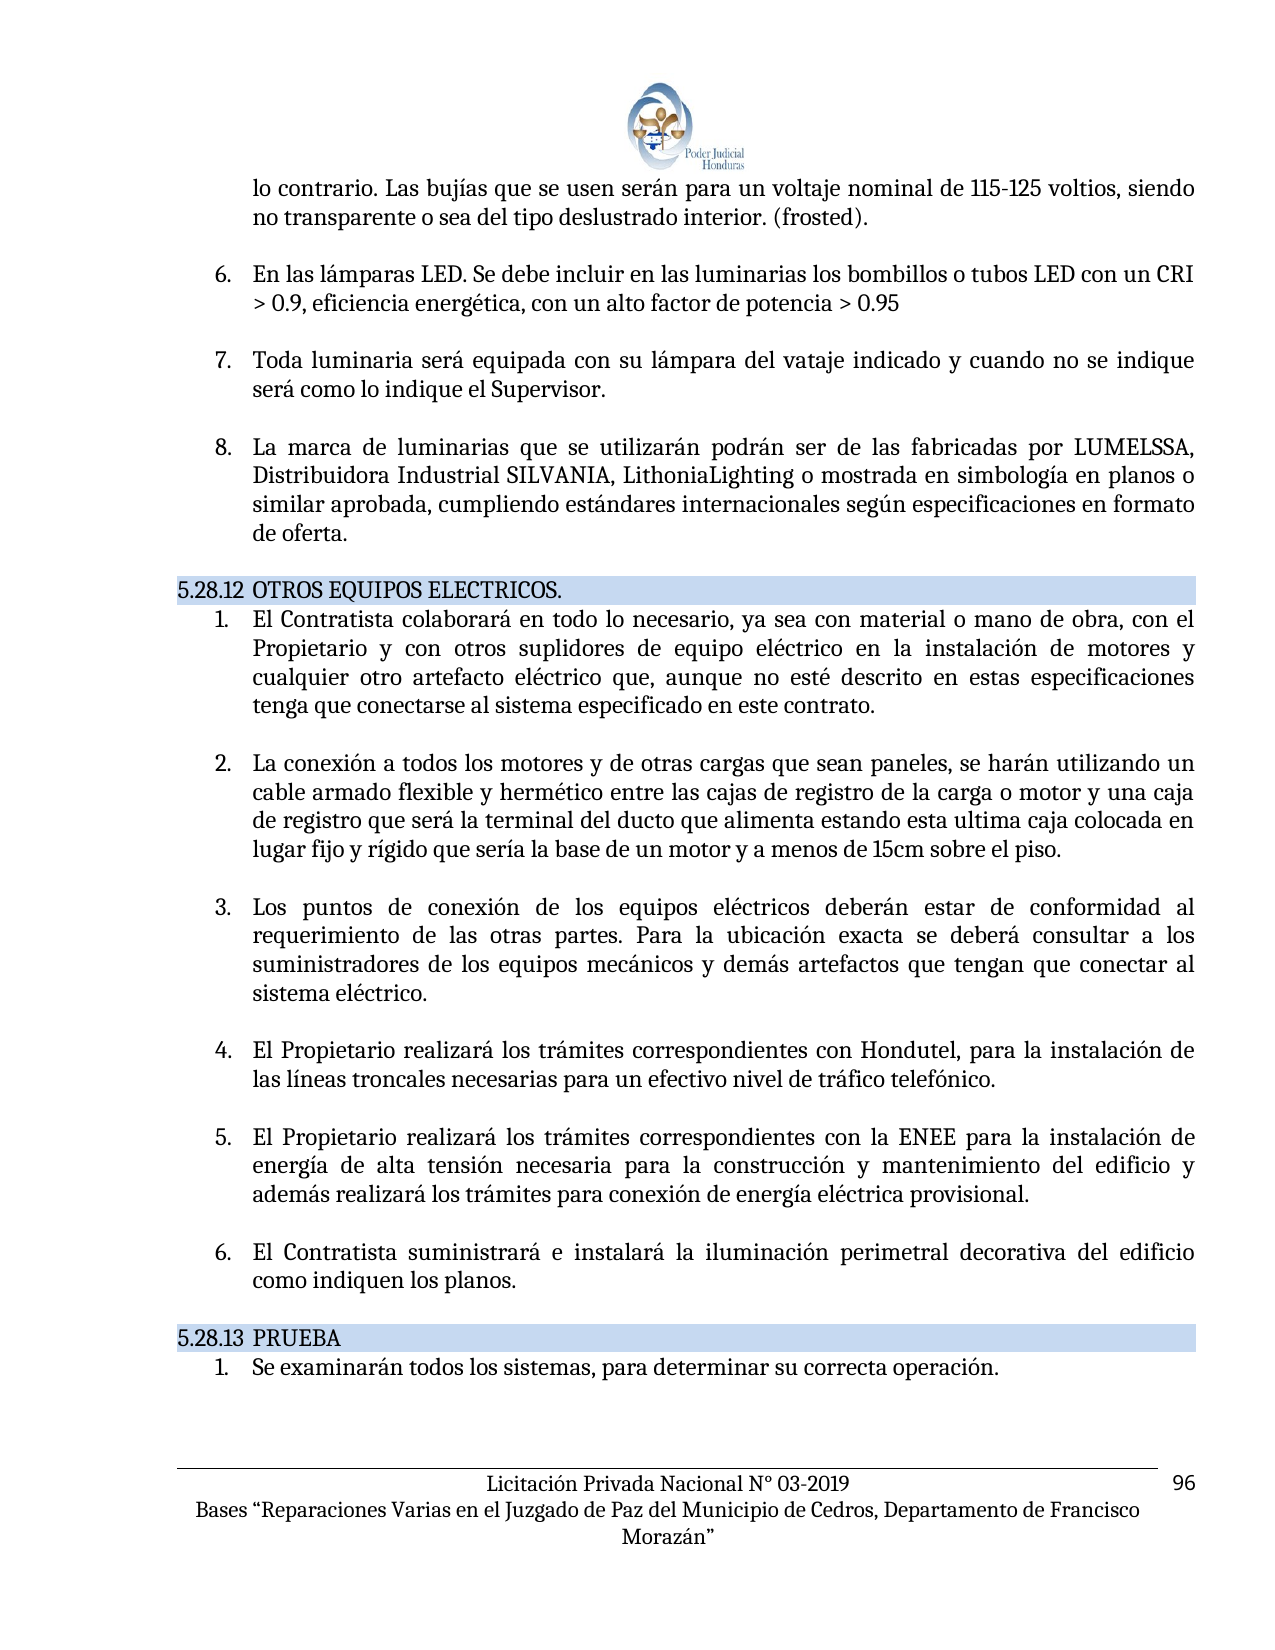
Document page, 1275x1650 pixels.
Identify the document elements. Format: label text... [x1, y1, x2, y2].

list El Contratista suministrará e instalará la iluminación perimetral decorativa del edificio como indiquen los planos. [215, 1237, 1196, 1295]
list El Propietario realizará los trámites correspondientes con Hondutel, para la instalación de las líneas troncales necesarias para un efectivo nivel de tráfico telefónico. [215, 1036, 1196, 1094]
picture [621, 73, 752, 174]
list En las lámparas LED. Se debe incluir en las luminarias los bombillos o tubos LED con un CRI > 0.9, eficiencia energética, con un alto factor de potencia > 0.95 [215, 260, 1196, 317]
subtitle PRUEBA [177, 1324, 1196, 1352]
list La marca de luminarias que se utilizarán podrán ser de las fabricadas por LUMELSSA, Distribuidora Industrial SILVANIA, LithoniaLighting o mostrada en simbología en planos o similar aprobada, cumpliendo estándares internacionales según especificaciones en formato de oferta. [215, 432, 1196, 547]
list Los puntos de conexión de los equipos eléctricos deberán estar de conformidad al requerimiento de las otras partes. Para la ubicación exacta se deberá consultar a los suministradores de los equipos mecánicos y demás artefactos que tengan que conectar al sistema eléctrico. [215, 892, 1196, 1007]
list El Propietario realizará los trámites correspondientes con la ENEE para la instalación de energía de alta tensión necesaria para la construcción y mantenimiento del edificio y además realizará los trámites para conexión de energía eléctrica provisional. [215, 1122, 1196, 1209]
list Se examinarán todos los sistemas, para determinar su correcta operación. [215, 1352, 1196, 1381]
list La conexión a todos los motores y de otras cargas que sean paneles, se harán utilizando un cable armado flexible y hermético entre las cajas de registro de la carga o motor y una caja de registro que será la terminal del ducto que alimenta estando esta ultima caja colocada en lugar fijo y rígido que sería la base de un motor y a menos de 15cm sobre el piso. [215, 749, 1196, 864]
list El Contratista colaborará en todo lo necesario, ya sea con material o mano de obra, con el Propietario y con otros suplidores de equipo eléctrico en la instalación de motores y cualquier otro artefacto eléctrico que, aunque no esté descrito en estas especificaciones tenga que conectarse al sistema especificado en este contrato. [215, 605, 1196, 720]
subtitle OTROS EQUIPOS ELECTRICOS. [177, 576, 1196, 605]
list Toda luminaria será equipada con su lámpara del vataje indicado y cuando no se indique será como lo indique el Supervisor. [215, 346, 1196, 404]
